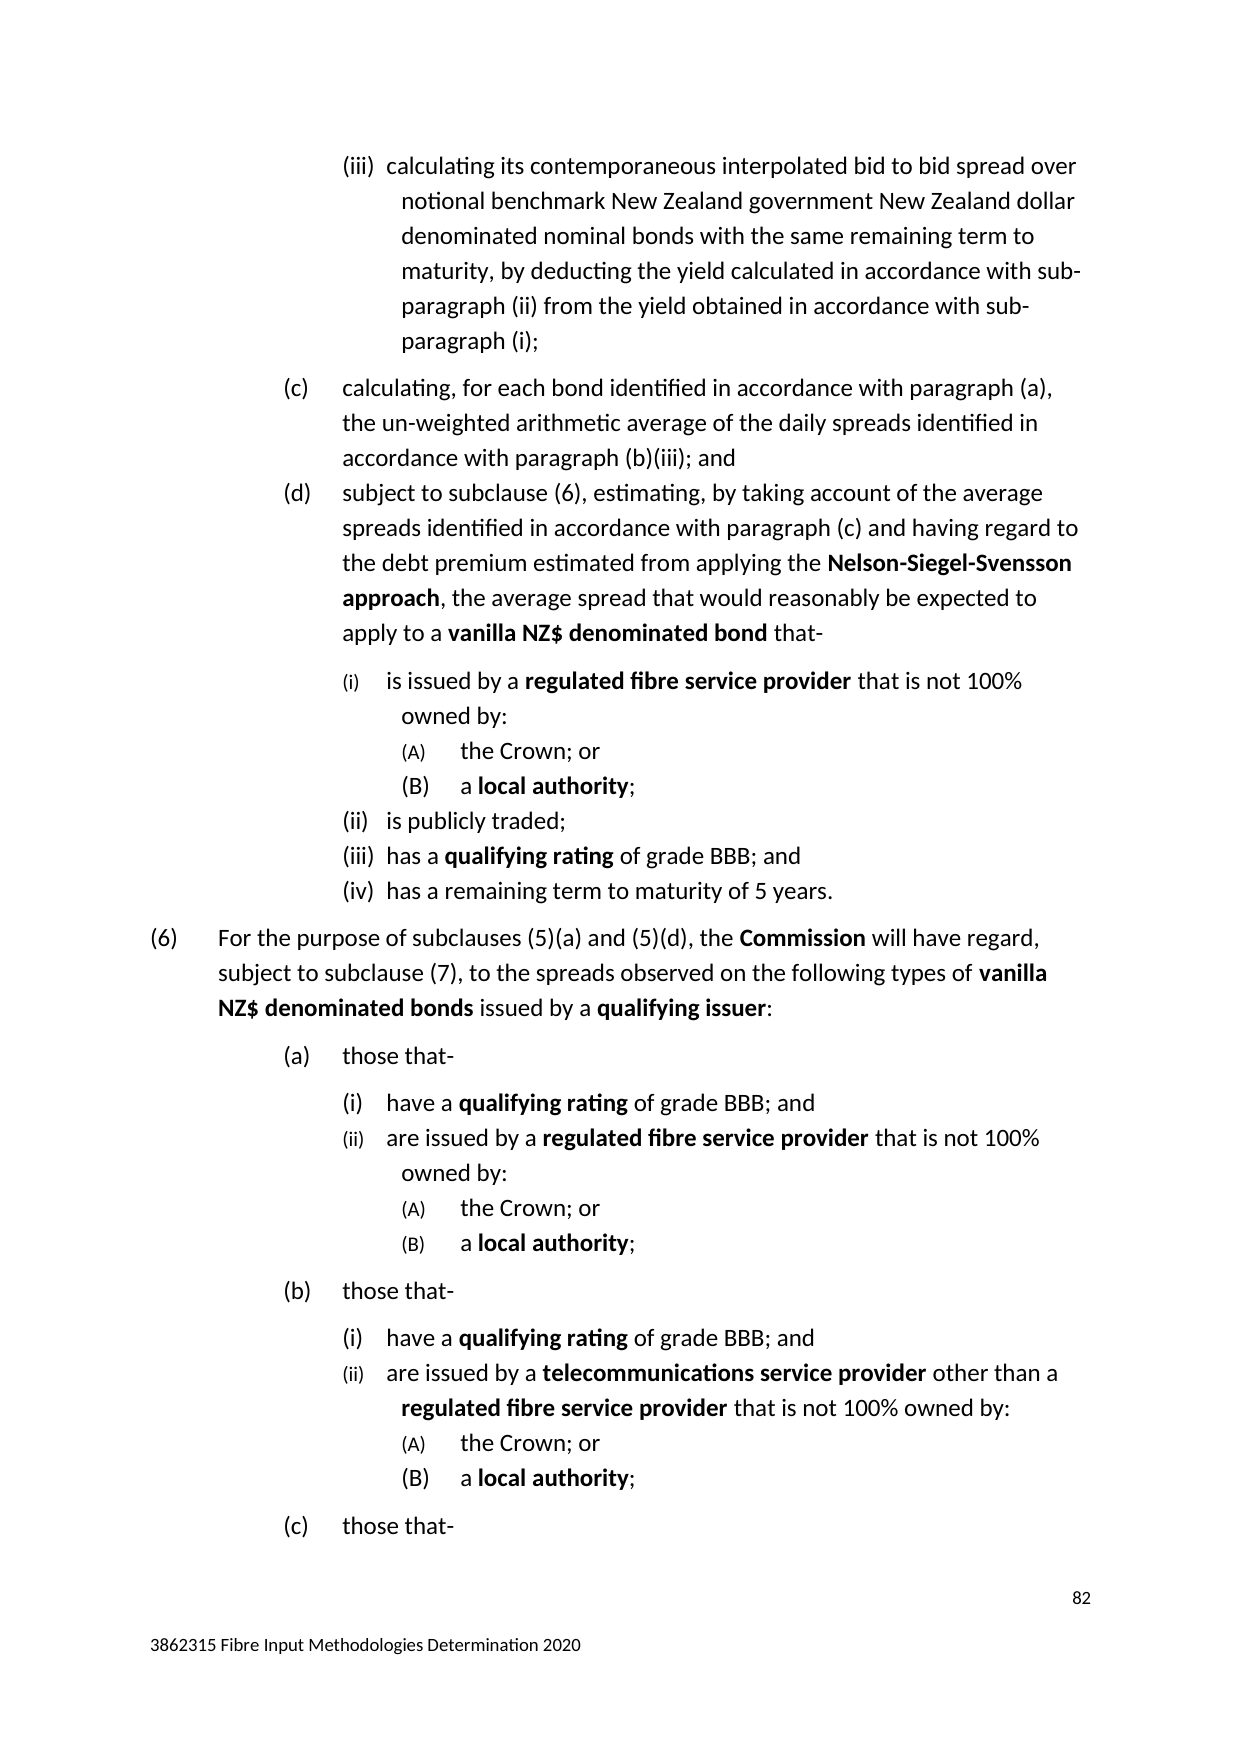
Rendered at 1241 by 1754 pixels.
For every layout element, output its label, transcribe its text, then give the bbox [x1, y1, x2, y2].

subtitle the Crown; or [401, 1192, 1090, 1223]
subtitle calculating its contemporaneous interpolated bid to bid spread over notional benchmark New Zealand government New Zealand dollar denominated nominal bonds with the same remaining term to maturity, by deducting the yield calculated in accordance with sub-paragraph (ii) from the yield obtained in accordance with sub-paragraph (i); [342, 150, 1090, 356]
subtitle calculating, for each bond identified in accordance with paragraph (a), the un-weighted arithmetic average of the daily spreads identified in accordance with paragraph (b)(iii); and [283, 372, 1090, 473]
subtitle have a qualifying rating of grade BBB; and [342, 1087, 1090, 1118]
subtitle the Crown; or [401, 1427, 1090, 1458]
subtitle For the purpose of subclauses (5)(a) and (5)(d), the Commission will have regard, subject to subclause (7), to the spreads observed on the following types of vanilla NZ$ denominated bonds issued by a qualifying issuer: [150, 922, 1090, 1023]
subtitle has a remaining term to maturity of 5 years. [342, 875, 1090, 906]
subtitle those that- [283, 1040, 1090, 1071]
subtitle is publicly traded; [342, 805, 1090, 836]
subtitle a local authority; [401, 1462, 1090, 1493]
subtitle those that- [283, 1510, 1090, 1541]
subtitle has a qualifying rating of grade BBB; and [342, 840, 1090, 871]
subtitle are issued by a regulated fibre service provider that is not 100% owned by: [342, 1122, 1090, 1188]
subtitle a local authority; [401, 1227, 1090, 1258]
subtitle the Crown; or [401, 735, 1090, 766]
subtitle subject to subclause (6), estimating, by taking account of the average spreads identified in accordance with paragraph (c) and having regard to the debt premium estimated from applying the Nelson-Siegel-Svensson approach, the average spread that would reasonably be expected to apply to a vanilla NZ$ denominated bond that- [283, 477, 1090, 648]
subtitle is issued by a regulated fibre service provider that is not 100% owned by: [342, 665, 1090, 731]
subtitle are issued by a telecommunications service provider other than a regulated fibre service provider that is not 100% owned by: [342, 1357, 1090, 1423]
subtitle a local authority; [401, 770, 1090, 801]
subtitle have a qualifying rating of grade BBB; and [342, 1322, 1090, 1353]
subtitle those that- [283, 1275, 1090, 1306]
